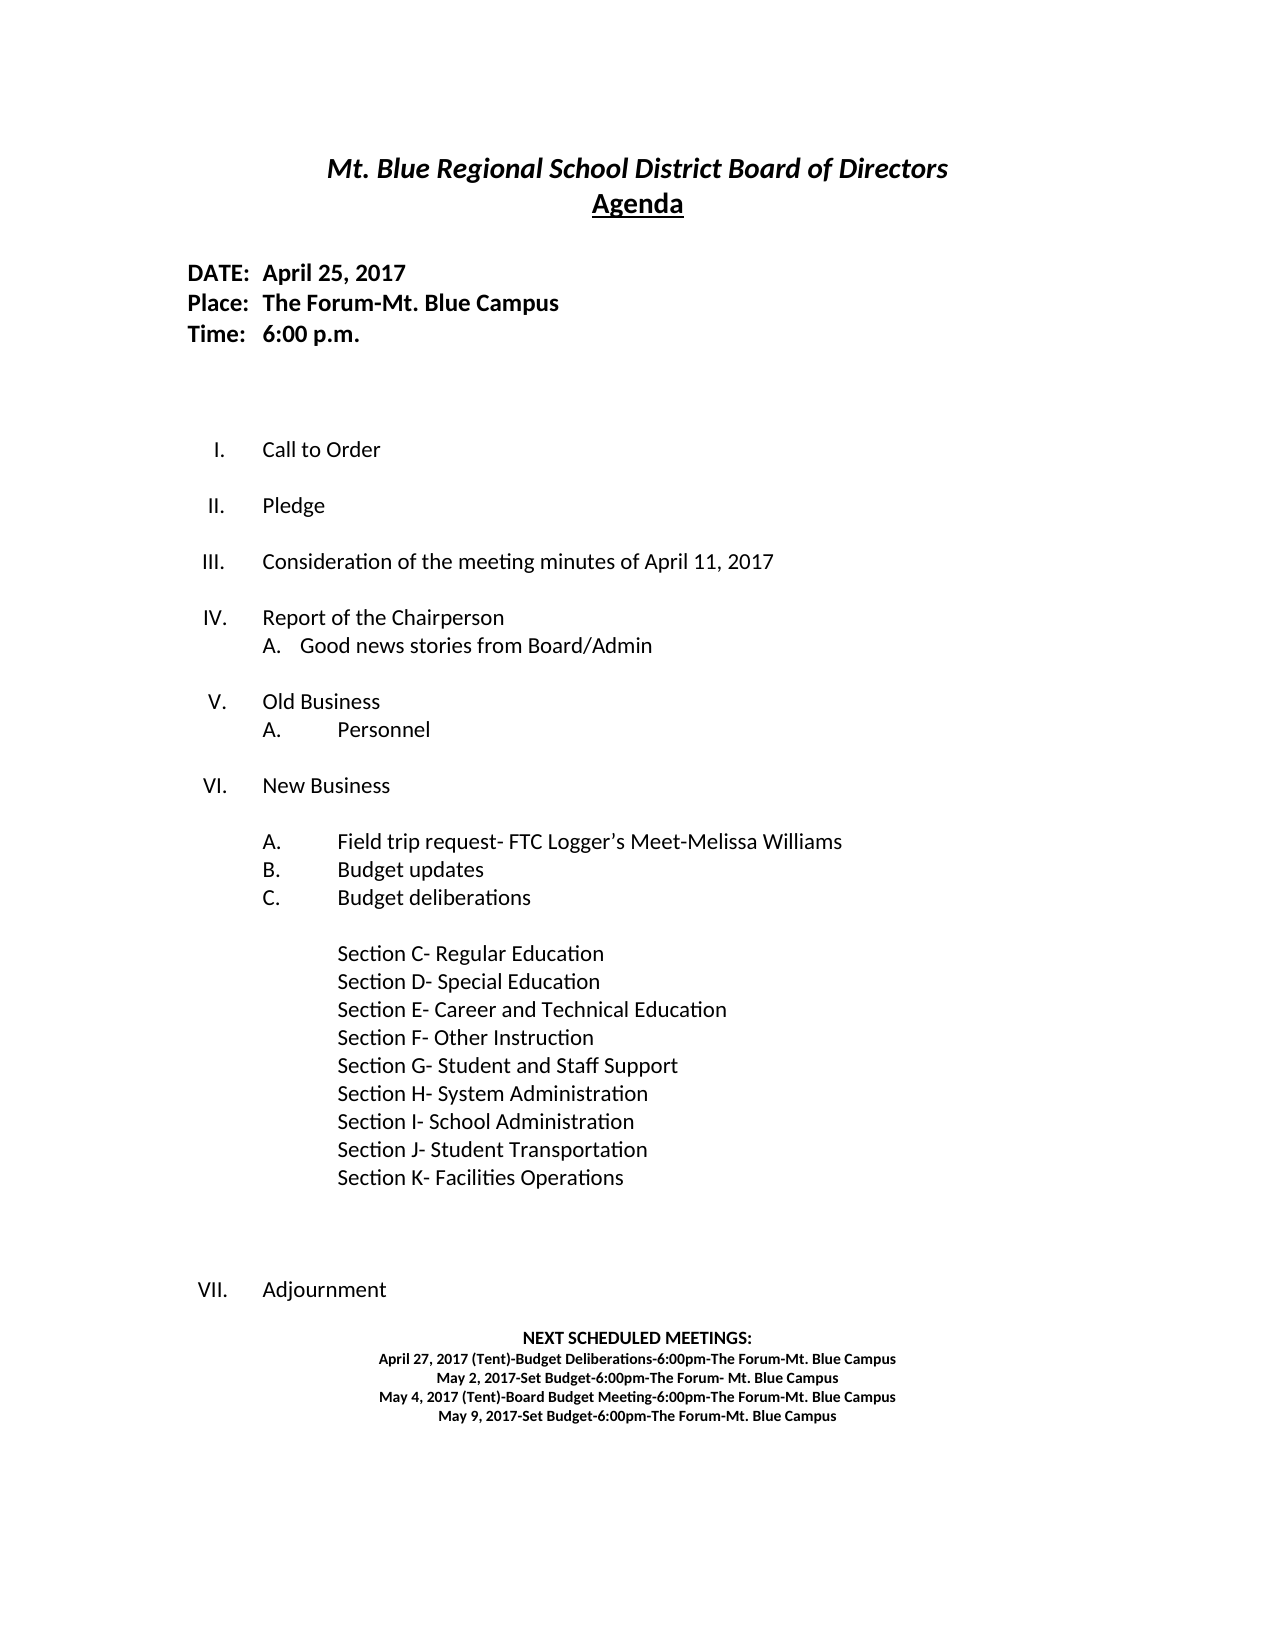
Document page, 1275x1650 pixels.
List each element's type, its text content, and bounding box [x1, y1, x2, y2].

list Pledge [225, 491, 1087, 519]
text V. Old Business [187, 687, 1087, 715]
text May 4, 2017 (Tent)-Board Budget Meeting-6:00pm-The Forum-Mt. Blue Campus [187, 1388, 1087, 1407]
text Section I- School Administration [187, 1107, 1087, 1136]
text Section G- Student and Staff Support [187, 1051, 1087, 1079]
text VII. Adjournment [187, 1276, 1087, 1304]
list Budget deliberations [262, 883, 1087, 911]
list Personnel [262, 715, 1087, 743]
text Section C- Regular Education [187, 939, 1087, 967]
text Section F- Other Instruction [187, 1023, 1087, 1051]
list Call to Order [225, 435, 1087, 491]
text IV. Report of the Chairperson [187, 603, 1087, 631]
text Section K- Facilities Operations [187, 1163, 1087, 1192]
text Agenda [187, 186, 1087, 221]
text VI. New Business [187, 771, 1087, 799]
list Field trip request- FTC Logger’s Meet-Melissa Williams [262, 827, 1087, 855]
list Consideration of the meeting minutes of April 11, 2017 [225, 547, 1087, 575]
text Place: The Forum-Mt. Blue Campus [187, 287, 1087, 318]
text April 27, 2017 (Tent)-Budget Deliberations-6:00pm-The Forum-Mt. Blue Campus [187, 1349, 1087, 1368]
list Budget updates [262, 855, 1087, 883]
text Section J- Student Transportation [187, 1136, 1087, 1163]
text May 9, 2017-Set Budget-6:00pm-The Forum-Mt. Blue Campus [187, 1407, 1087, 1426]
text DATE: April 25, 2017 [187, 257, 1209, 287]
text NEXT SCHEDULED MEETINGS: [187, 1327, 1087, 1349]
text Section H- System Administration [187, 1079, 1087, 1107]
text Time: 6:00 p.m. [187, 318, 1087, 348]
text Mt. Blue Regional School District Board of Directors [187, 150, 1087, 186]
text Section D- Special Education [187, 967, 1087, 995]
text May 2, 2017-Set Budget-6:00pm-The Forum- Mt. Blue Campus [187, 1368, 1087, 1388]
list Good news stories from Board/Admin [262, 631, 1087, 659]
text Section E- Career and Technical Education [187, 995, 1087, 1023]
